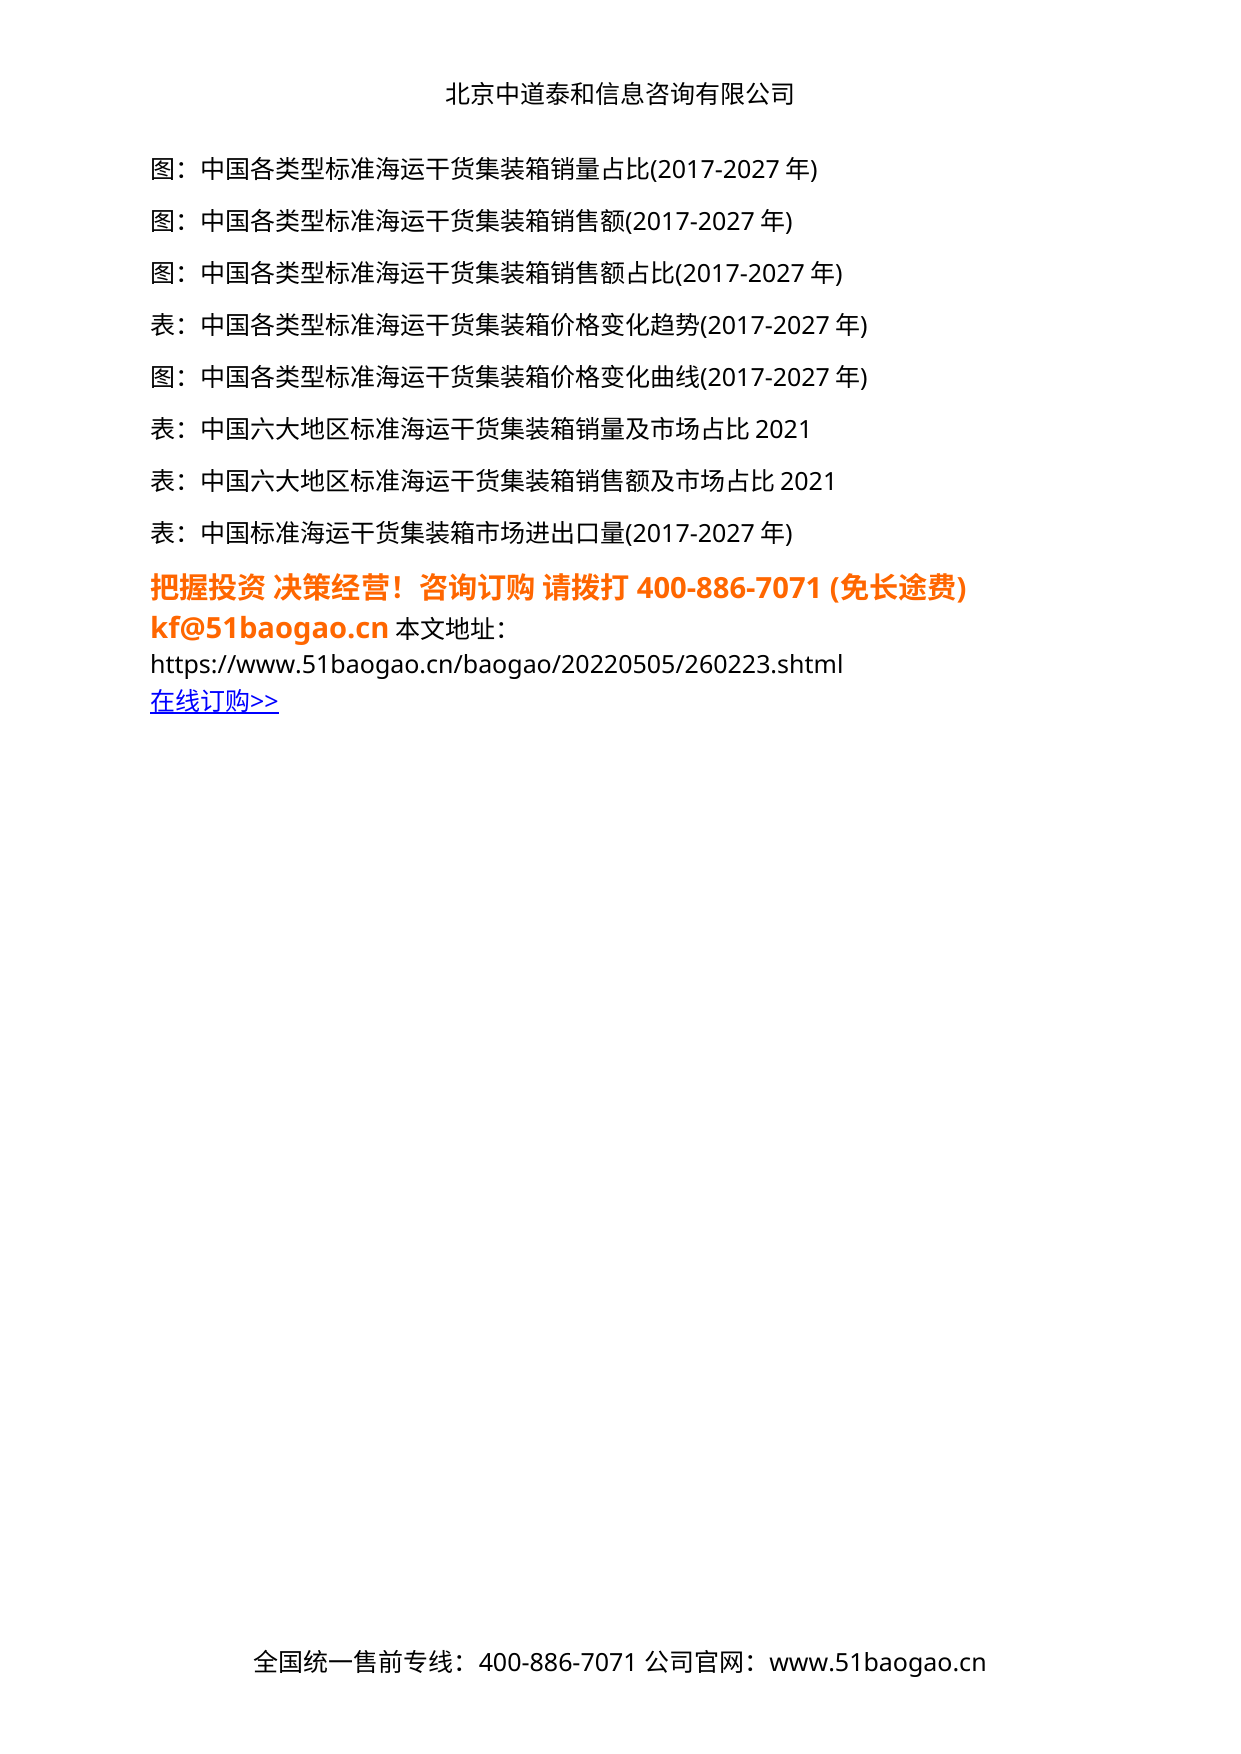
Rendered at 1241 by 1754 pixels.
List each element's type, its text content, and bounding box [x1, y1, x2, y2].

text 表：中国六大地区标准海运干货集装箱销售额及市场占比2021 [150, 461, 1090, 497]
text 图：中国各类型标准海运干货集装箱价格变化曲线(2017-2027年) [150, 357, 1090, 394]
text 图：中国各类型标准海运干货集装箱销售额(2017-2027年) [150, 202, 1090, 238]
text 表：中国六大地区标准海运干货集装箱销量及市场占比2021 [150, 409, 1090, 446]
text 把握投资 决策经营！咨询订购 请拨打 400-886-7071 (免长途费) kf@51baogao.cn本文地址：https://www.51baogao.cn/baogao/20220505/260223.shtml [150, 565, 1090, 681]
text 图：中国各类型标准海运干货集装箱销售额占比(2017-2027年) [150, 254, 1090, 290]
text 图：中国各类型标准海运干货集装箱销量占比(2017-2027年) [150, 150, 1090, 186]
text 在线订购>> [150, 681, 1090, 717]
text 表：中国标准海运干货集装箱市场进出口量(2017-2027年) [150, 513, 1090, 549]
text 表：中国各类型标准海运干货集装箱价格变化趋势(2017-2027年) [150, 306, 1090, 342]
